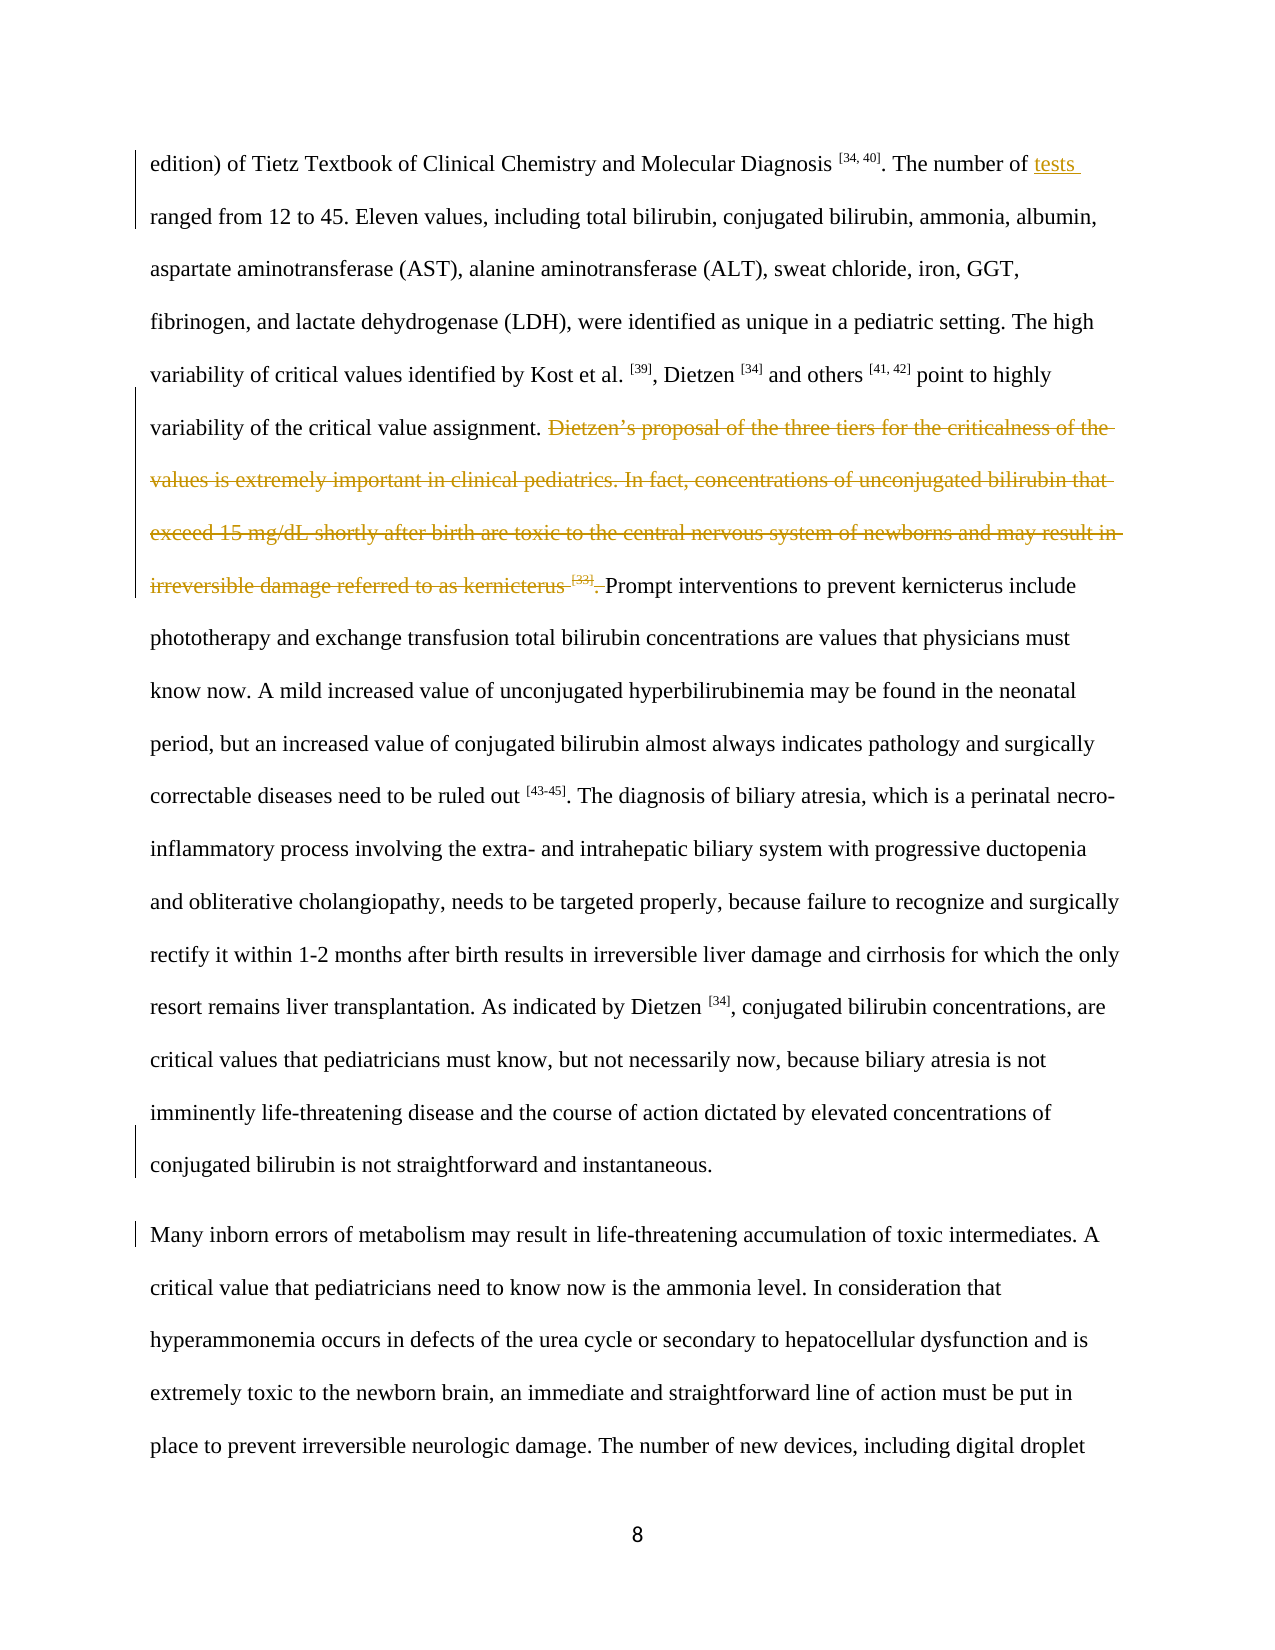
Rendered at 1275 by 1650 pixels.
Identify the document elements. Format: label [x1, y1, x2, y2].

text [150, 150, 1125, 1178]
text [150, 1221, 1125, 1458]
